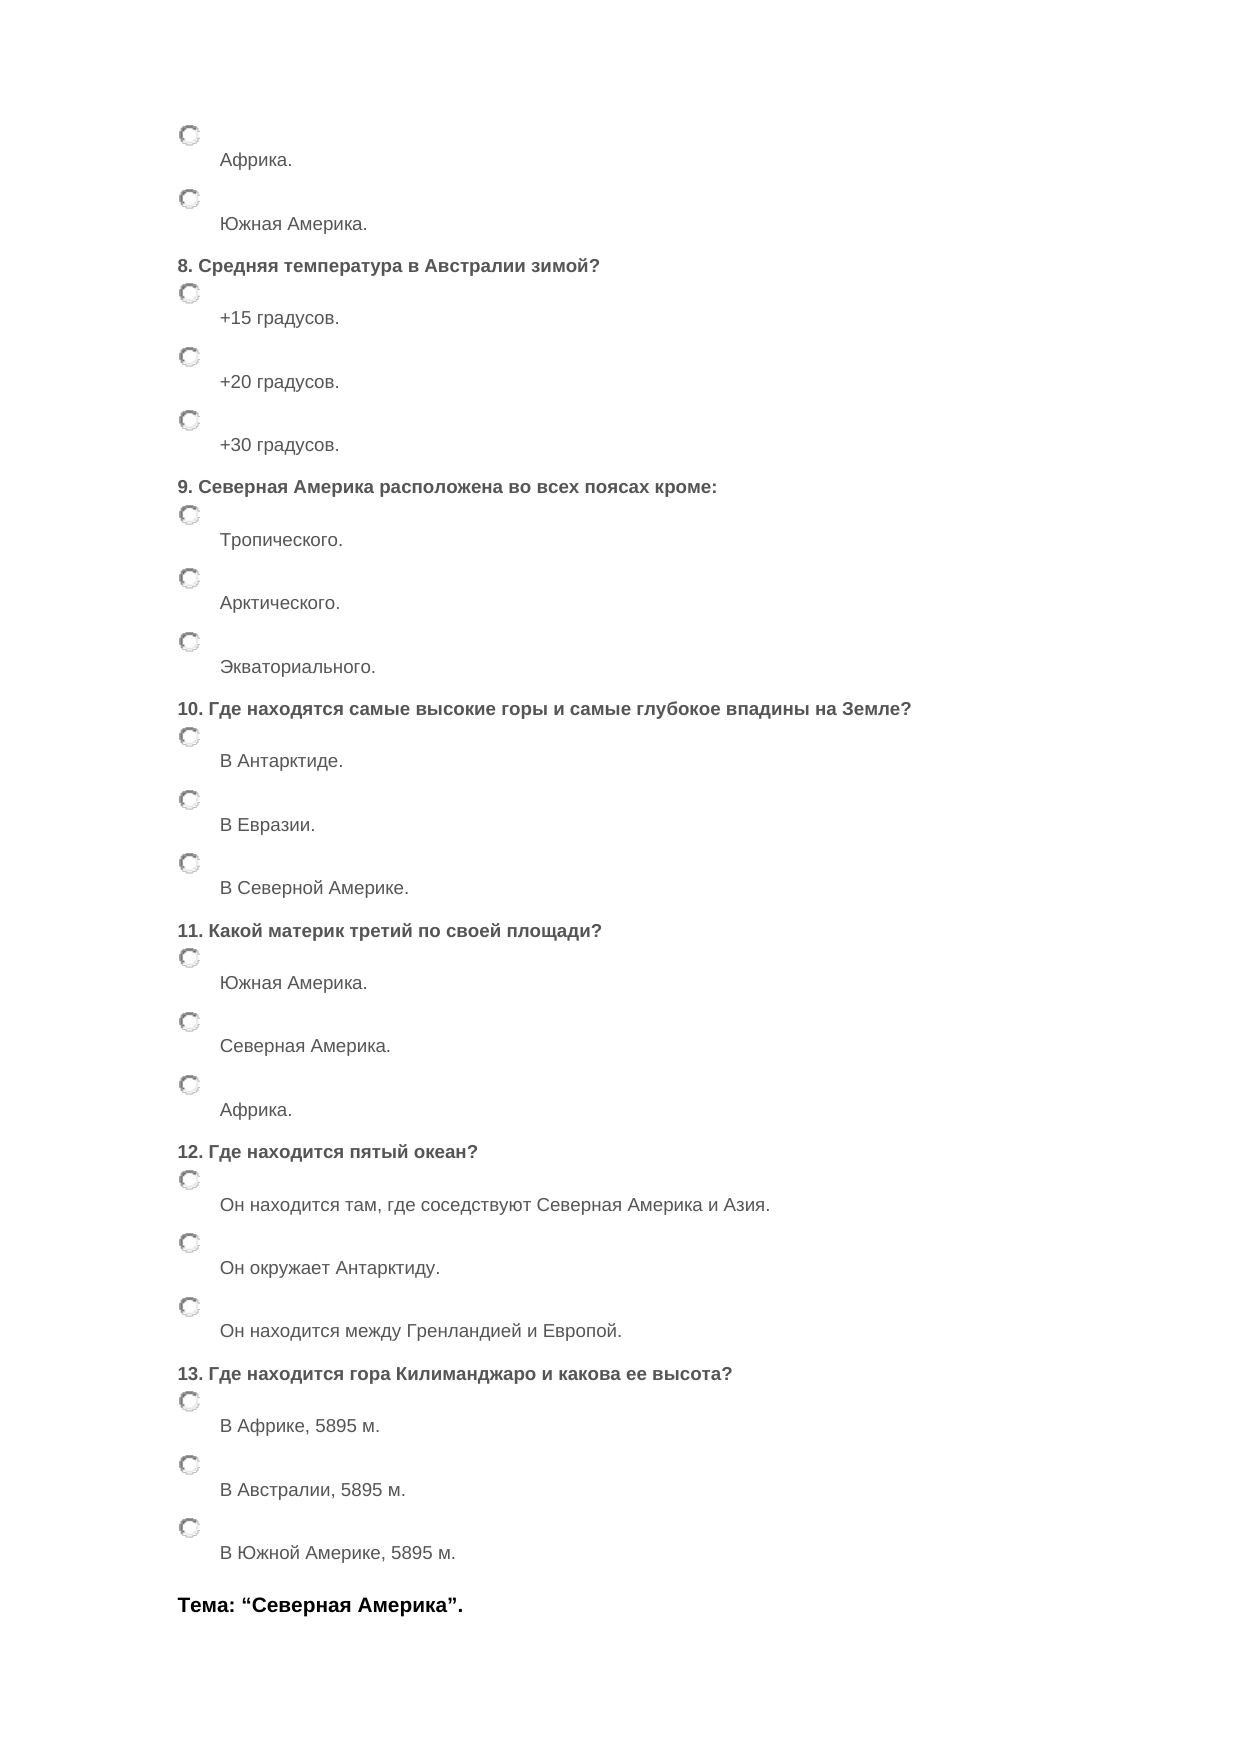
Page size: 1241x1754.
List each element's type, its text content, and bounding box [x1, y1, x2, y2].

text +15 градусов. [177, 276, 1152, 329]
text Южная Америка. [177, 941, 1152, 993]
text В Южной Америке, 5895 м. [177, 1511, 1152, 1563]
text Он находится там, где соседствуют Северная Америка и Азия. [177, 1162, 1152, 1215]
text Арктического. [177, 561, 1152, 614]
text Тема: “Северная Америка”. [177, 1593, 1152, 1617]
text 13. Где находится гора Килиманджаро и какова ее высота? [177, 1353, 1152, 1384]
text В Антарктиде. [177, 719, 1152, 772]
text В Евразии. [177, 783, 1152, 835]
text Он окружает Антарктиду. [177, 1226, 1152, 1278]
text Тропического. [177, 498, 1152, 550]
text Северная Америка. [177, 1004, 1152, 1057]
text Южная Америка. [177, 182, 1152, 234]
text В Северной Америке. [177, 846, 1152, 899]
text 9. Северная Америка расположена во всех поясах кроме: [177, 467, 1152, 498]
text 10. Где находятся самые высокие горы и самые глубокое впадины на Земле? [177, 688, 1152, 719]
text 12. Где находится пятый океан? [177, 1131, 1152, 1162]
text Африка. [177, 1068, 1152, 1120]
text +20 градусов. [177, 340, 1152, 392]
text Экваториального. [177, 625, 1152, 677]
text 11. Какой материк третий по своей площади? [177, 910, 1152, 941]
text +30 градусов. [177, 403, 1152, 456]
text Африка. [177, 118, 1152, 171]
text В Австралии, 5895 м. [177, 1447, 1152, 1500]
text Он находится между Гренландией и Европой. [177, 1289, 1152, 1342]
text В Африке, 5895 м. [177, 1384, 1152, 1437]
text 8. Средняя температура в Австралии зимой? [177, 245, 1152, 276]
